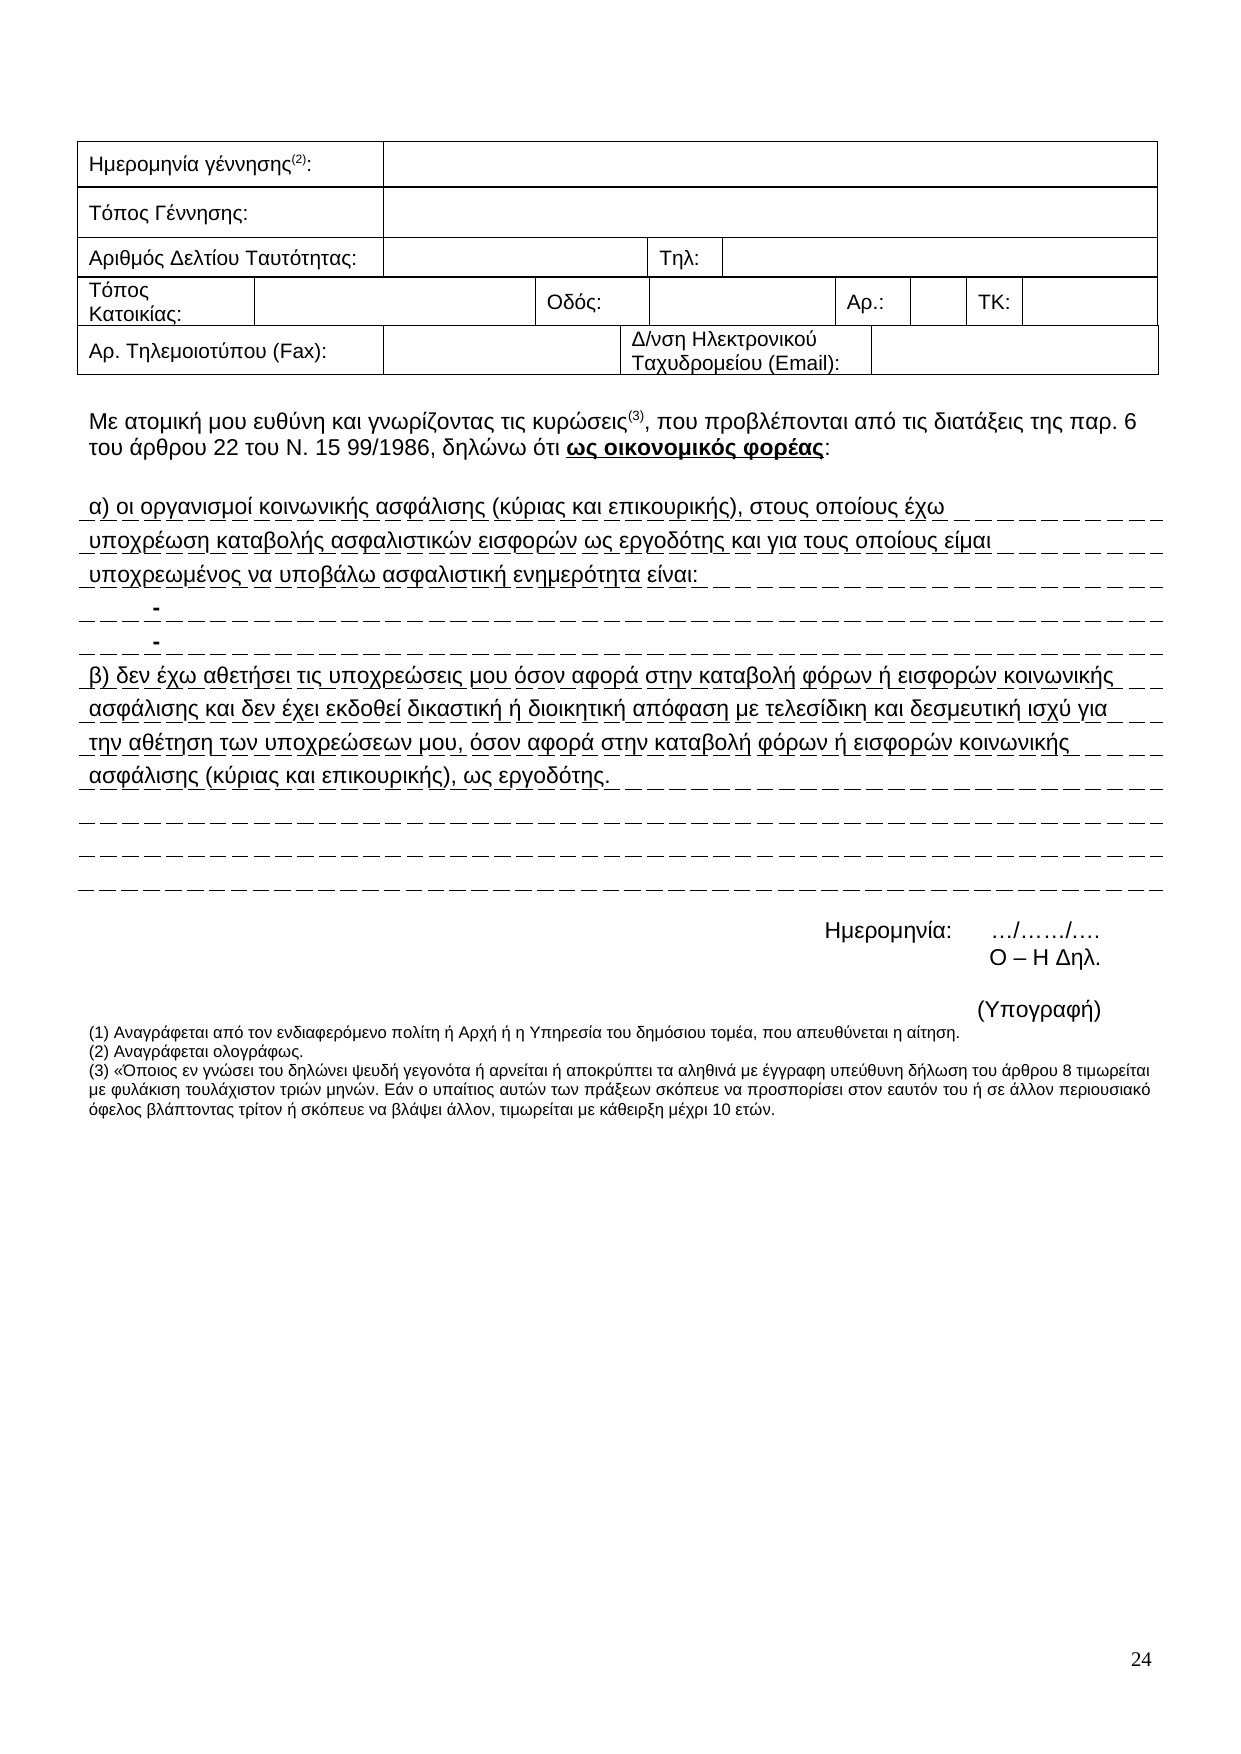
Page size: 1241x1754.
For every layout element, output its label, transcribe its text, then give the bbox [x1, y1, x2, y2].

table_cell [911, 278, 966, 325]
text (3) «Όποιος εν γνώσει του δηλώνει ψευδή γεγονότα ή αρνείται ή αποκρύπτει τα αληθινά με έγγραφη υπεύθυνη δήλωση του άρθρου 8 τιμωρείται με φυλάκιση τουλάχιστον τριών μηνών. Εάν ο υπαίτιος αυτών των πράξεων σκόπευε να προσπορίσει στον εαυτόν του ή σε άλλον περιουσιακό όφελος βλάπτοντας τρίτον ή σκόπευε να βλάψει άλλον, τιμωρείται με κάθειρξη μέχρι 10 ετών. [89, 1061, 1152, 1118]
table_cell Αρ.: [836, 278, 910, 325]
text (2) Αναγράφεται ολογράφως. [89, 1042, 1152, 1061]
table_cell - [78, 621, 1163, 654]
table_cell α) οι οργανισμοί κοινωνικής ασφάλισης (κύριας και επικουρικής), στους οποίους έχω [78, 461, 1163, 520]
table_cell [723, 238, 1157, 276]
table_cell [1023, 278, 1157, 325]
table_cell [78, 856, 1163, 890]
text Ημερομηνία: …/……/.… [89, 917, 1101, 943]
table_cell Δ/νση Ηλεκτρονικού Ταχυδρομείου (Εmail): [621, 326, 871, 374]
text Ο – Η Δηλ. [89, 943, 1101, 970]
table_cell την αθέτηση των υποχρεώσεων μου, όσον αφορά στην καταβολή φόρων ή εισφορών κοινωνικής [78, 722, 1163, 755]
table_cell [384, 188, 1157, 237]
table_cell Με ατομική μου ευθύνη και γνωρίζοντας τις κυρώσεις(3), που προβλέπονται από τις διατάξεις της παρ. 6 του άρθρου 22 του Ν. 15 99/1986, δηλώνω ότι ως οικονομικός φορέας: [78, 374, 1163, 461]
table_cell [872, 326, 1158, 374]
table_cell [650, 278, 835, 325]
text (1) Αναγράφεται από τον ενδιαφερόμενο πολίτη ή Αρχή ή η Υπηρεσία του δημόσιου τομέα, που απευθύνεται η αίτηση. [89, 1023, 1152, 1042]
table_cell Τόπος Γέννησης: [78, 188, 383, 237]
table_cell υποχρέωση καταβολής ασφαλιστικών εισφορών ως εργοδότης και για τους οποίους είμαι [78, 520, 1163, 553]
table_cell Τηλ: [648, 238, 722, 276]
table_cell υποχρεωμένος να υποβάλω ασφαλιστική ενημερότητα είναι: [78, 553, 1163, 587]
table_cell ασφάλισης (κύριας και επικουρικής), ως εργοδότης. [78, 755, 1163, 789]
table_cell Οδός: [536, 278, 649, 325]
table_cell Τόπος Κατοικίας: [78, 278, 254, 325]
table_cell ασφάλισης και δεν έχει εκδοθεί δικαστική ή διοικητική απόφαση με τελεσίδικη και δεσμευτική ισχύ για [78, 688, 1163, 722]
table_cell [255, 278, 535, 325]
table_cell ΤΚ: [967, 278, 1022, 325]
table_cell [384, 326, 620, 374]
table_cell β) δεν έχω αθετήσει τις υποχρεώσεις μου όσον αφορά στην καταβολή φόρων ή εισφορών κοινωνικής [78, 654, 1163, 688]
text (Υπογραφή) [89, 996, 1101, 1023]
table_cell - [78, 587, 1163, 621]
table_cell [78, 789, 1163, 822]
table_cell [78, 823, 1163, 856]
table_cell [384, 238, 647, 276]
table_cell Αριθμός Δελτίου Ταυτότητας: [78, 238, 383, 276]
table_cell [384, 142, 1157, 186]
table_cell Αρ. Τηλεμοιοτύπου (Fax): [78, 326, 383, 374]
table_cell Ημερομηνία γέννησης(2): [78, 142, 383, 186]
